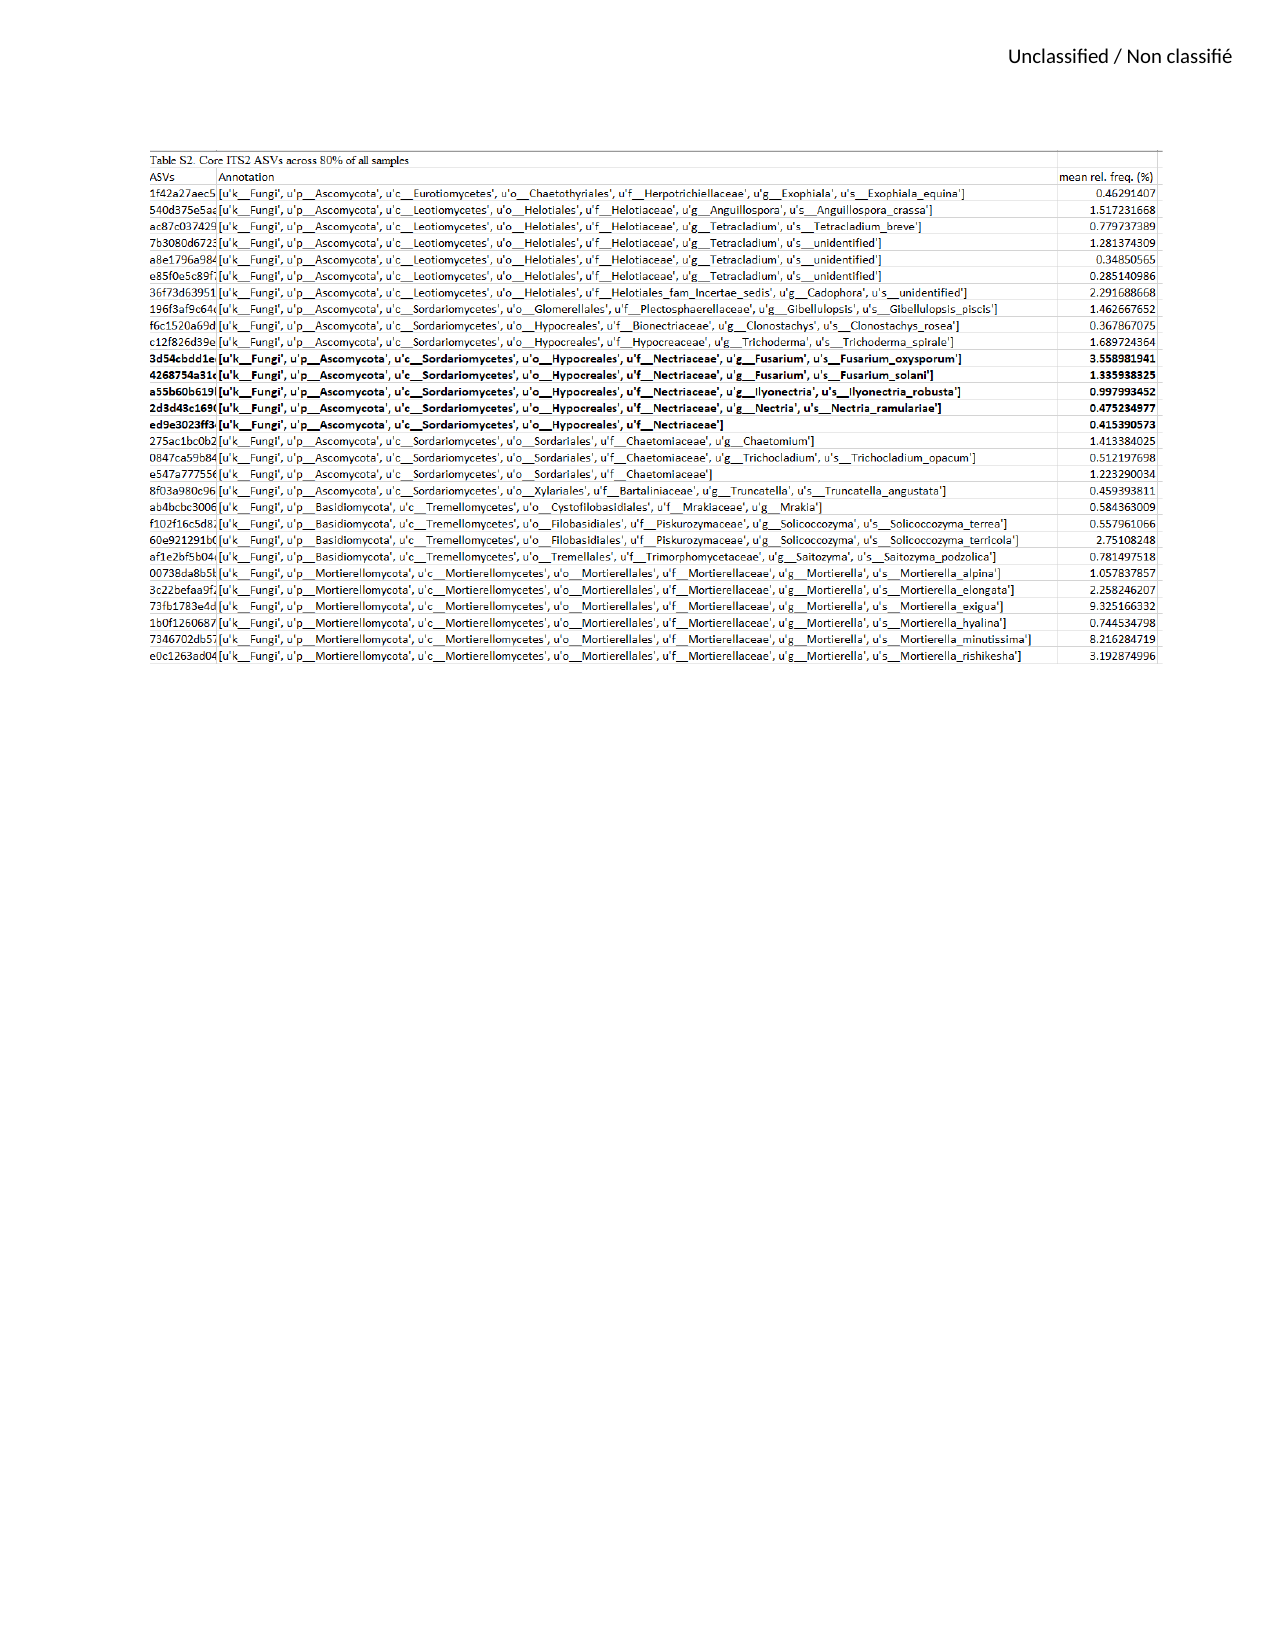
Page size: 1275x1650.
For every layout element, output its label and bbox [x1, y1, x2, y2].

picture [150, 150, 1163, 664]
